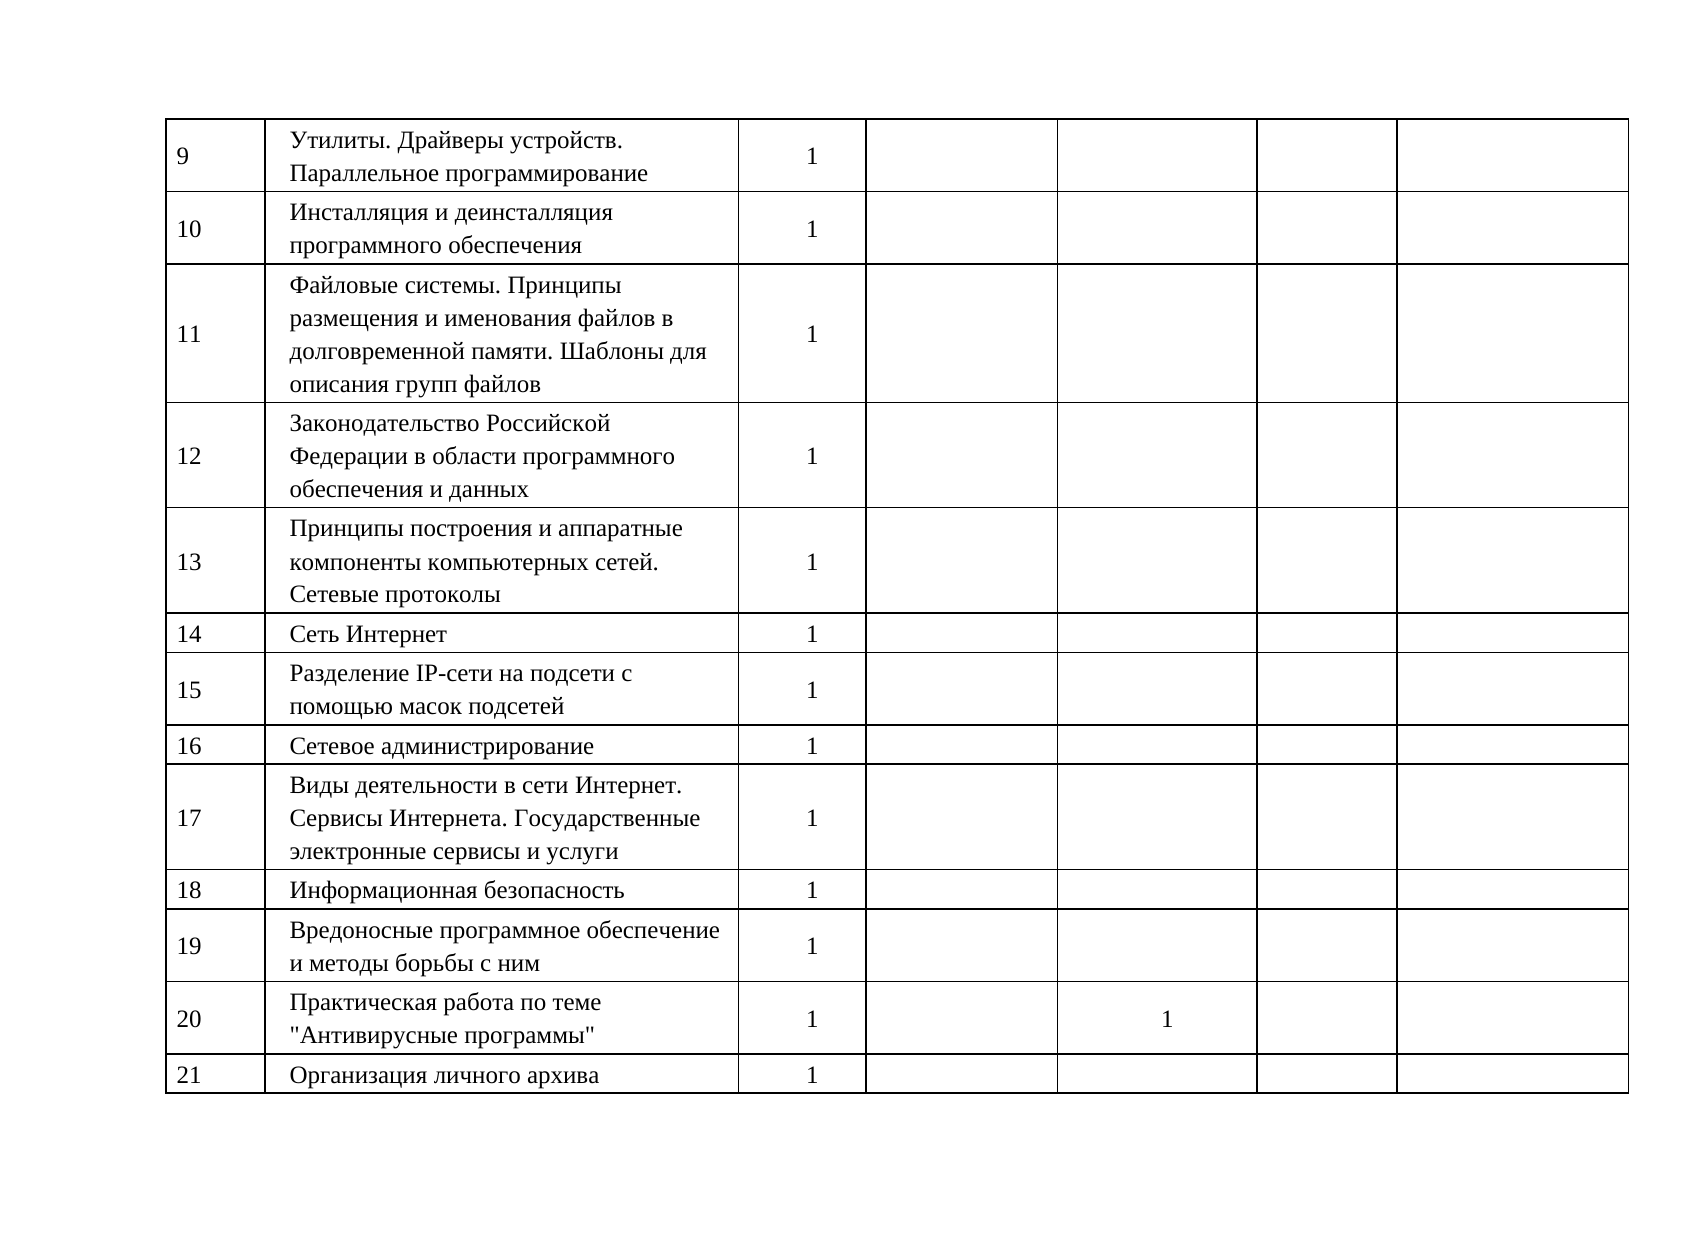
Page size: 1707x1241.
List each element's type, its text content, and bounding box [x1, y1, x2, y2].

table_cell 1 [739, 403, 865, 507]
table_cell [1258, 120, 1396, 191]
table_cell [867, 508, 1057, 612]
table_cell [1258, 870, 1396, 908]
table_cell [1398, 403, 1628, 507]
table_cell 9 [167, 120, 264, 191]
table_cell [867, 265, 1057, 401]
table_cell 11 [167, 265, 264, 401]
table_cell [1258, 1055, 1396, 1092]
table_cell [867, 870, 1057, 908]
table_cell [867, 192, 1057, 263]
table_cell Утилиты. Драйверы устройств. Параллельное программирование [266, 120, 738, 191]
table_cell Сеть Интернет [266, 614, 738, 652]
table_cell 1 [739, 192, 865, 263]
table_cell [1058, 265, 1256, 401]
table_cell 1 [1058, 982, 1256, 1053]
table_cell 1 [739, 508, 865, 612]
table_cell Вредоносные программное обеспечение и методы борьбы с ним [266, 910, 738, 981]
table_cell 15 [167, 653, 264, 724]
table_cell [1058, 726, 1256, 763]
table_cell [867, 910, 1057, 981]
table_cell [1258, 910, 1396, 981]
table_cell Виды деятельности в сети Интернет. Сервисы Интернета. Государственные электронные сервисы и услуги [266, 765, 738, 869]
table_cell [1398, 192, 1628, 263]
table_cell [867, 653, 1057, 724]
table_cell Практическая работа по теме "Антивирусные программы" [266, 982, 738, 1053]
table_cell [1058, 403, 1256, 507]
table_cell [1398, 726, 1628, 763]
table_cell [1258, 653, 1396, 724]
table_cell [867, 1055, 1057, 1092]
table_cell [1258, 982, 1396, 1053]
table_cell [867, 403, 1057, 507]
table_cell 14 [167, 614, 264, 652]
table_cell 19 [167, 910, 264, 981]
table_cell [867, 614, 1057, 652]
table_cell [1058, 192, 1256, 263]
table_cell [1058, 120, 1256, 191]
table_cell Принципы построения и аппаратные компоненты компьютерных сетей. Сетевые протоколы [266, 508, 738, 612]
table_cell [1398, 765, 1628, 869]
table_cell [1398, 120, 1628, 191]
table_cell [1398, 910, 1628, 981]
table_cell [1398, 1055, 1628, 1092]
table_cell Информационная безопасность [266, 870, 738, 908]
table_cell 21 [167, 1055, 264, 1092]
table_cell [1398, 508, 1628, 612]
table_cell [1058, 614, 1256, 652]
table_cell 1 [739, 765, 865, 869]
table_cell 1 [739, 614, 865, 652]
table_cell Инсталляция и деинсталляция программного обеспечения [266, 192, 738, 263]
table_cell [1258, 265, 1396, 401]
table_cell [867, 765, 1057, 869]
table_cell 20 [167, 982, 264, 1053]
table_cell 1 [739, 653, 865, 724]
table_cell Разделение IP-сети на подсети с помощью масок подсетей [266, 653, 738, 724]
table_cell [1398, 265, 1628, 401]
table_cell 1 [739, 910, 865, 981]
table_cell [867, 726, 1057, 763]
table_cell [266, 1055, 738, 1092]
table_cell [1058, 508, 1256, 612]
table_cell 17 [167, 765, 264, 869]
table_cell 1 [739, 120, 865, 191]
table_cell 1 [739, 726, 865, 763]
table_cell Законодательство Российской Федерации в области программного обеспечения и данных [266, 403, 738, 507]
table_cell [1058, 870, 1256, 908]
table_cell [1398, 982, 1628, 1053]
table_cell [1058, 910, 1256, 981]
table_cell [1058, 765, 1256, 869]
table_cell [1058, 1055, 1256, 1092]
table_cell Сетевое администрирование [266, 726, 738, 763]
table_cell [1398, 653, 1628, 724]
table_cell [1258, 403, 1396, 507]
table_cell 1 [739, 265, 865, 401]
table_cell 13 [167, 508, 264, 612]
table_cell [1258, 614, 1396, 652]
table_cell [1398, 614, 1628, 652]
table_cell 18 [167, 870, 264, 908]
table_cell [1258, 192, 1396, 263]
table_cell 12 [167, 403, 264, 507]
table_cell [1398, 870, 1628, 908]
table_cell Файловые системы. Принципы размещения и именования файлов в долговременной памяти. Шаблоны для описания групп файлов [266, 265, 738, 401]
table_cell 10 [167, 192, 264, 263]
table_cell [1258, 508, 1396, 612]
table_cell [867, 120, 1057, 191]
table_cell [867, 982, 1057, 1053]
table_cell [1058, 653, 1256, 724]
table_cell 1 [739, 870, 865, 908]
table_cell [1258, 765, 1396, 869]
table_cell 16 [167, 726, 264, 763]
table_cell 1 [739, 1055, 865, 1092]
table_cell [1258, 726, 1396, 763]
table_cell 1 [739, 982, 865, 1053]
